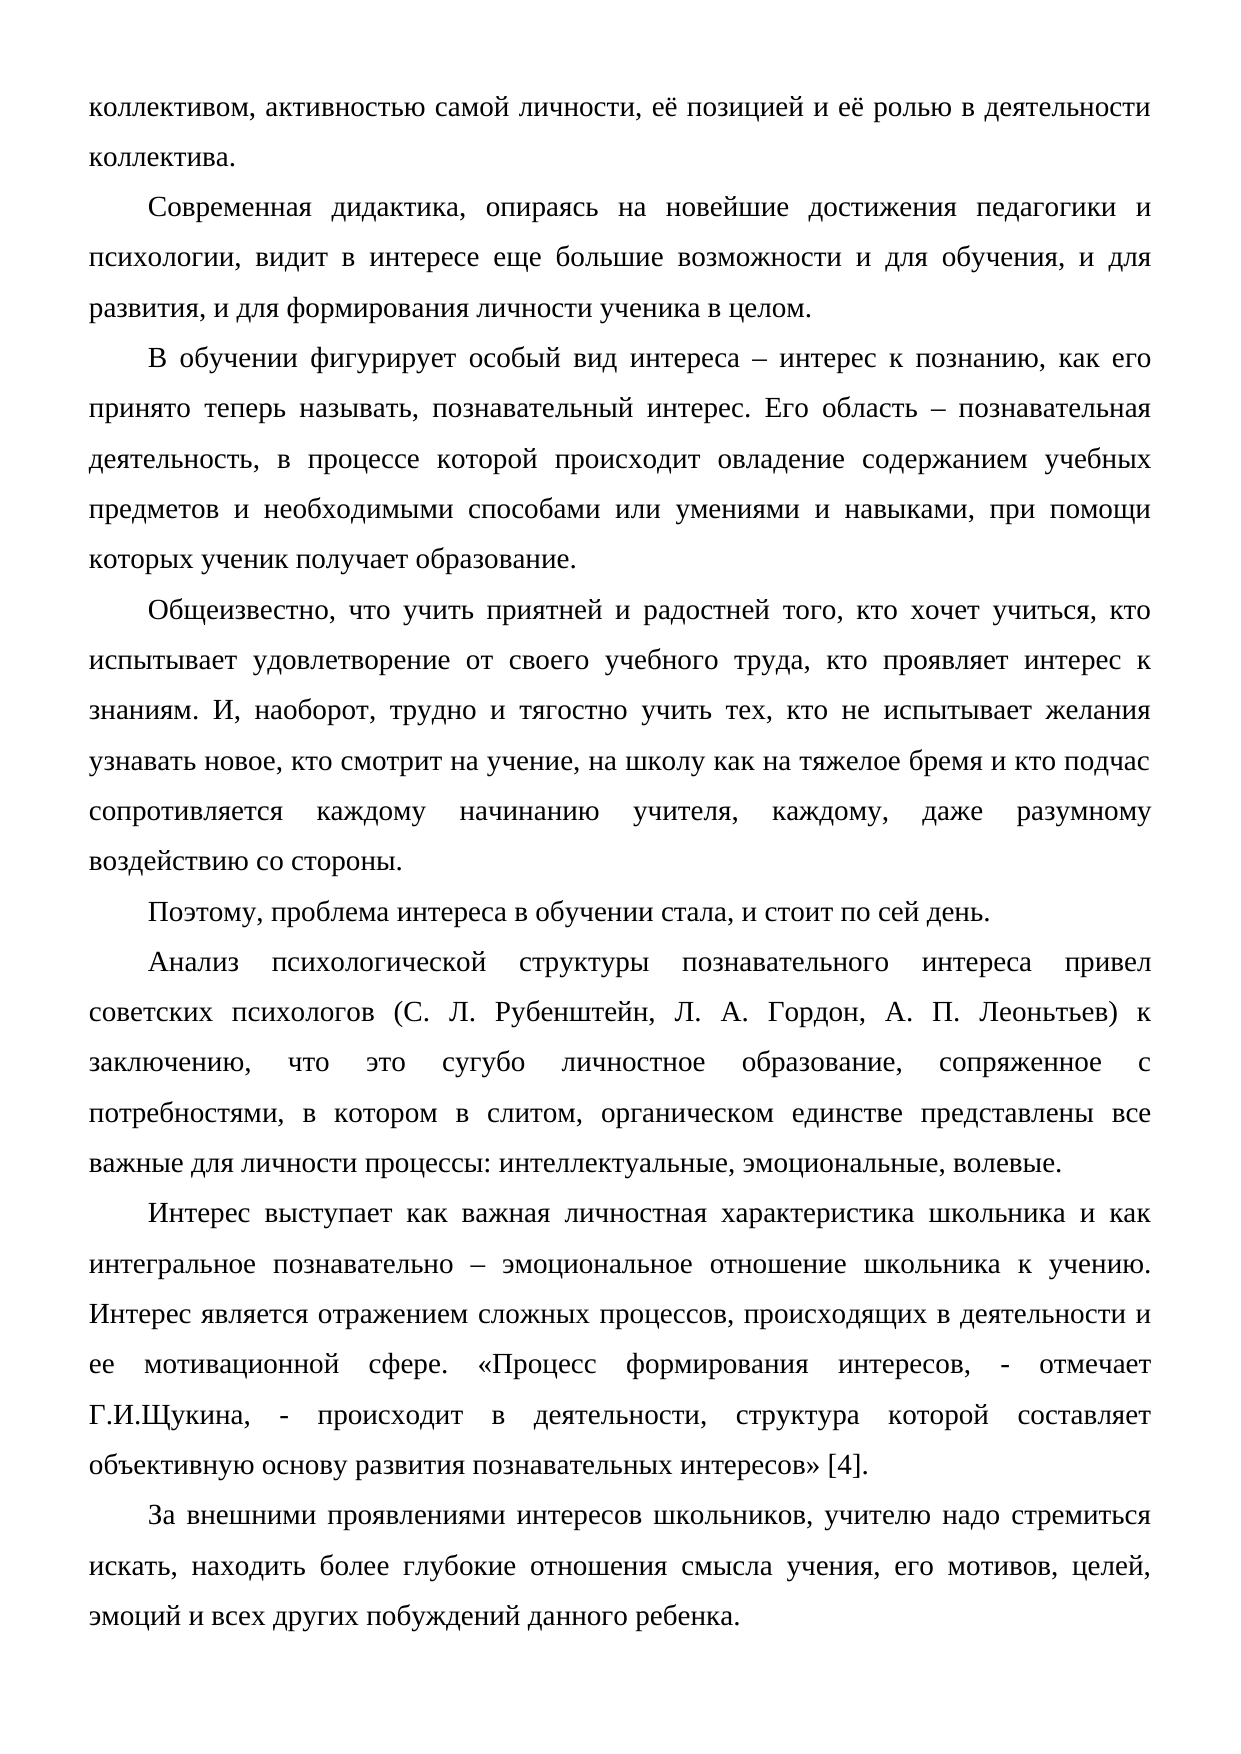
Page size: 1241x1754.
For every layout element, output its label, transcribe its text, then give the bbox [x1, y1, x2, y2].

text Современная дидактика, опираясь на новейшие достижения педагогики и психологии, видит в интересе еще большие возможности и для обучения, и для развития, и для формирования личности ученика в целом. [89, 189, 1152, 323]
text Поэтому, проблема интереса в обучении стала, и стоит по сей день. [89, 894, 1152, 927]
text Анализ психологической структуры познавательного интереса привел советских психологов (С. Л. Рубенштейн, Л. А. Гордон, А. П. Леоньтьев) к заключению, что это сугубо личностное образование, сопряженное с потребностями, в котором в слитом, органическом единстве представлены все важные для личности процессы: интеллектуальные, эмоциональные, волевые. [89, 944, 1152, 1179]
text В обучении фигурирует особый вид интереса – интерес к познанию, как его принято теперь называть, познавательный интерес. Его область – познавательная деятельность, в процессе которой происходит овладение содержанием учебных предметов и необходимыми способами или умениями и навыками, при помощи которых ученик получает образование. [89, 340, 1152, 575]
text Интерес выступает как важная личностная характеристика школьника и как интегральное познавательно – эмоциональное отношение школьника к учению. Интерес является отражением сложных процессов, происходящих в деятельности и ее мотивационной сфере. «Процесс формирования интересов, - отмечает Г.И.Щукина, - происходит в деятельности, структура которой составляет объективную основу развития познавательных интересов» [4]. [89, 1196, 1152, 1481]
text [89, 89, 1152, 172]
text За внешними проявлениями интересов школьников, учителю надо стремиться искать, находить более глубокие отношения смысла учения, его мотивов, целей, эмоций и всех других побуждений данного ребенка. [89, 1497, 1152, 1632]
text Общеизвестно, что учить приятней и радостней того, кто хочет учиться, кто испытывает удовлетворение от своего учебного труда, кто проявляет интерес к знаниям. И, наоборот, трудно и тягостно учить тех, кто не испытывает желания узнавать новое, кто смотрит на учение, на школу как на тяжелое бремя и кто подчас сопротивляется каждому начинанию учителя, каждому, даже разумному воздействию со стороны. [89, 592, 1152, 877]
